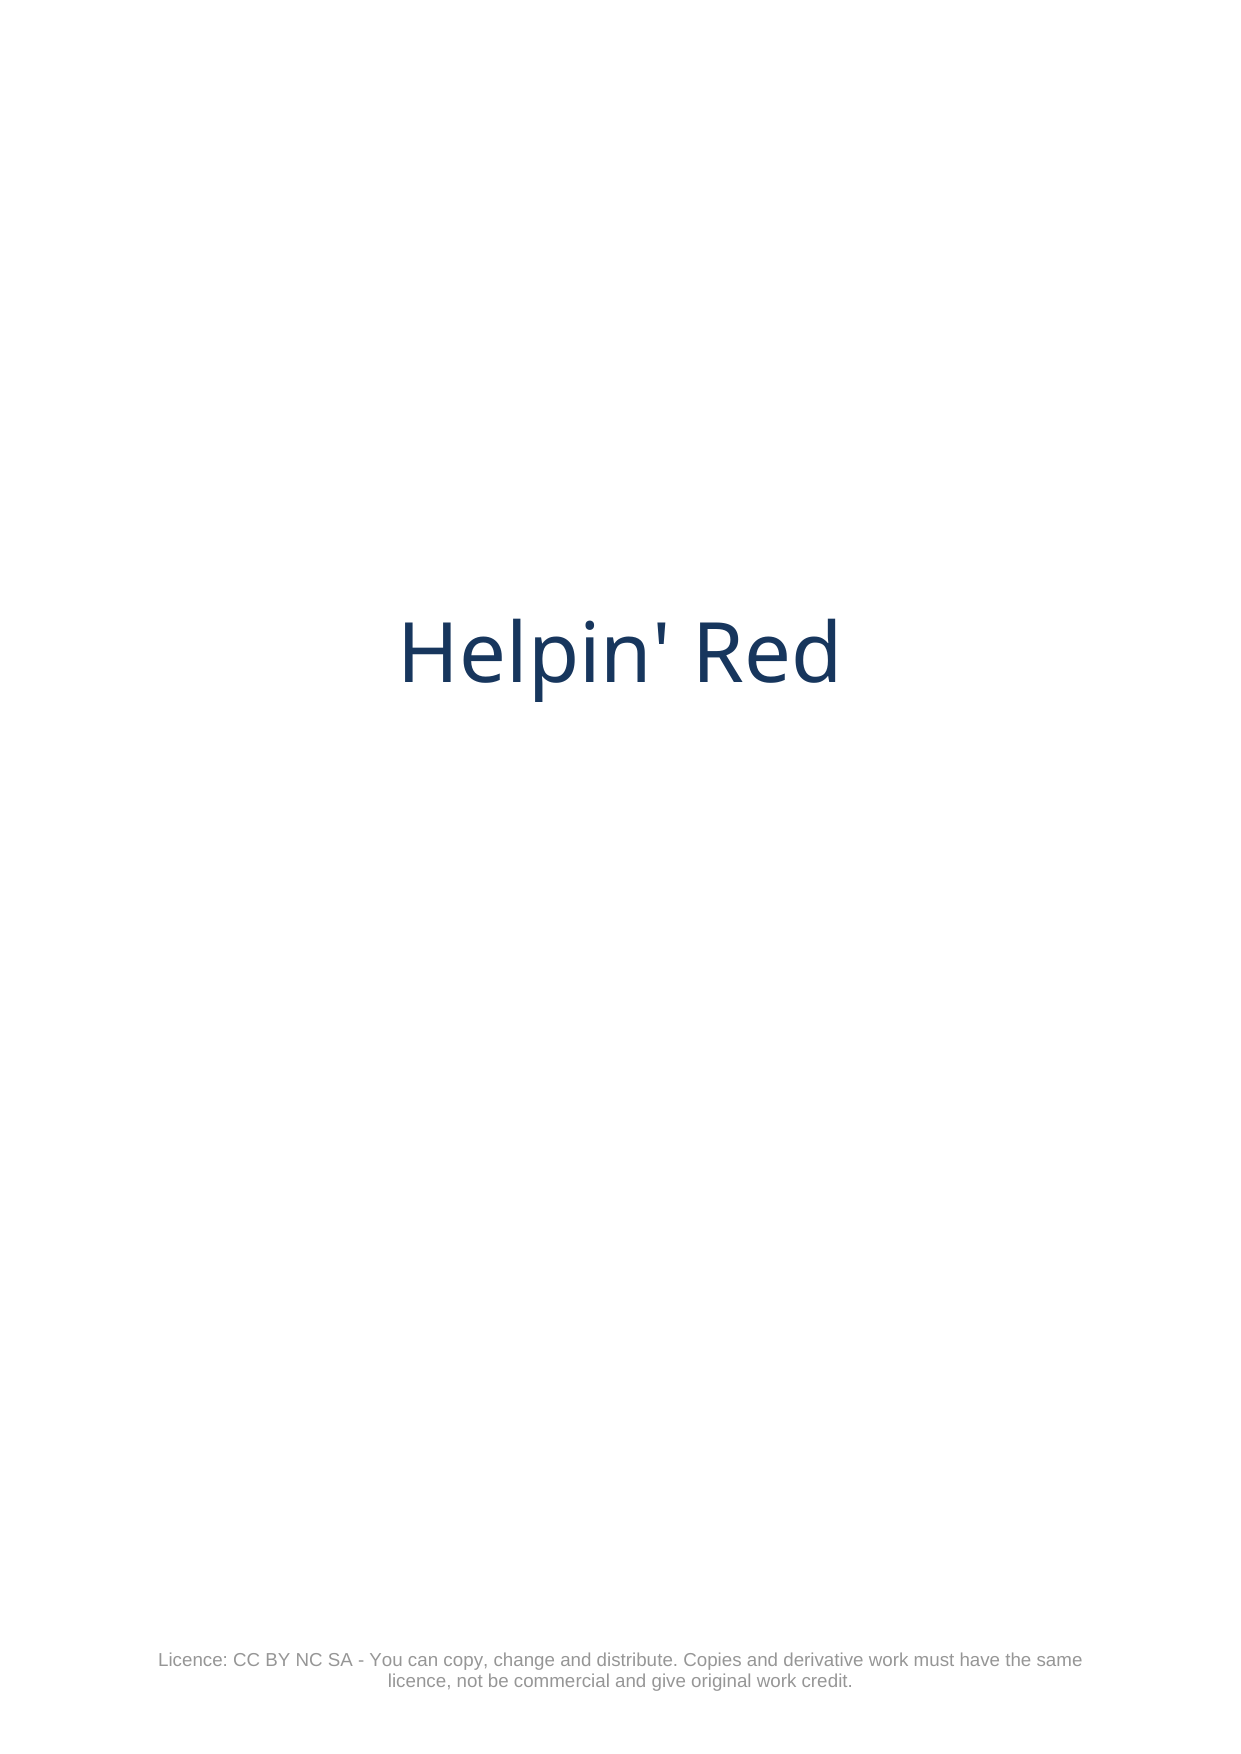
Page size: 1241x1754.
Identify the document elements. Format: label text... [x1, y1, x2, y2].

text Helpin' Red [125, 594, 1115, 707]
